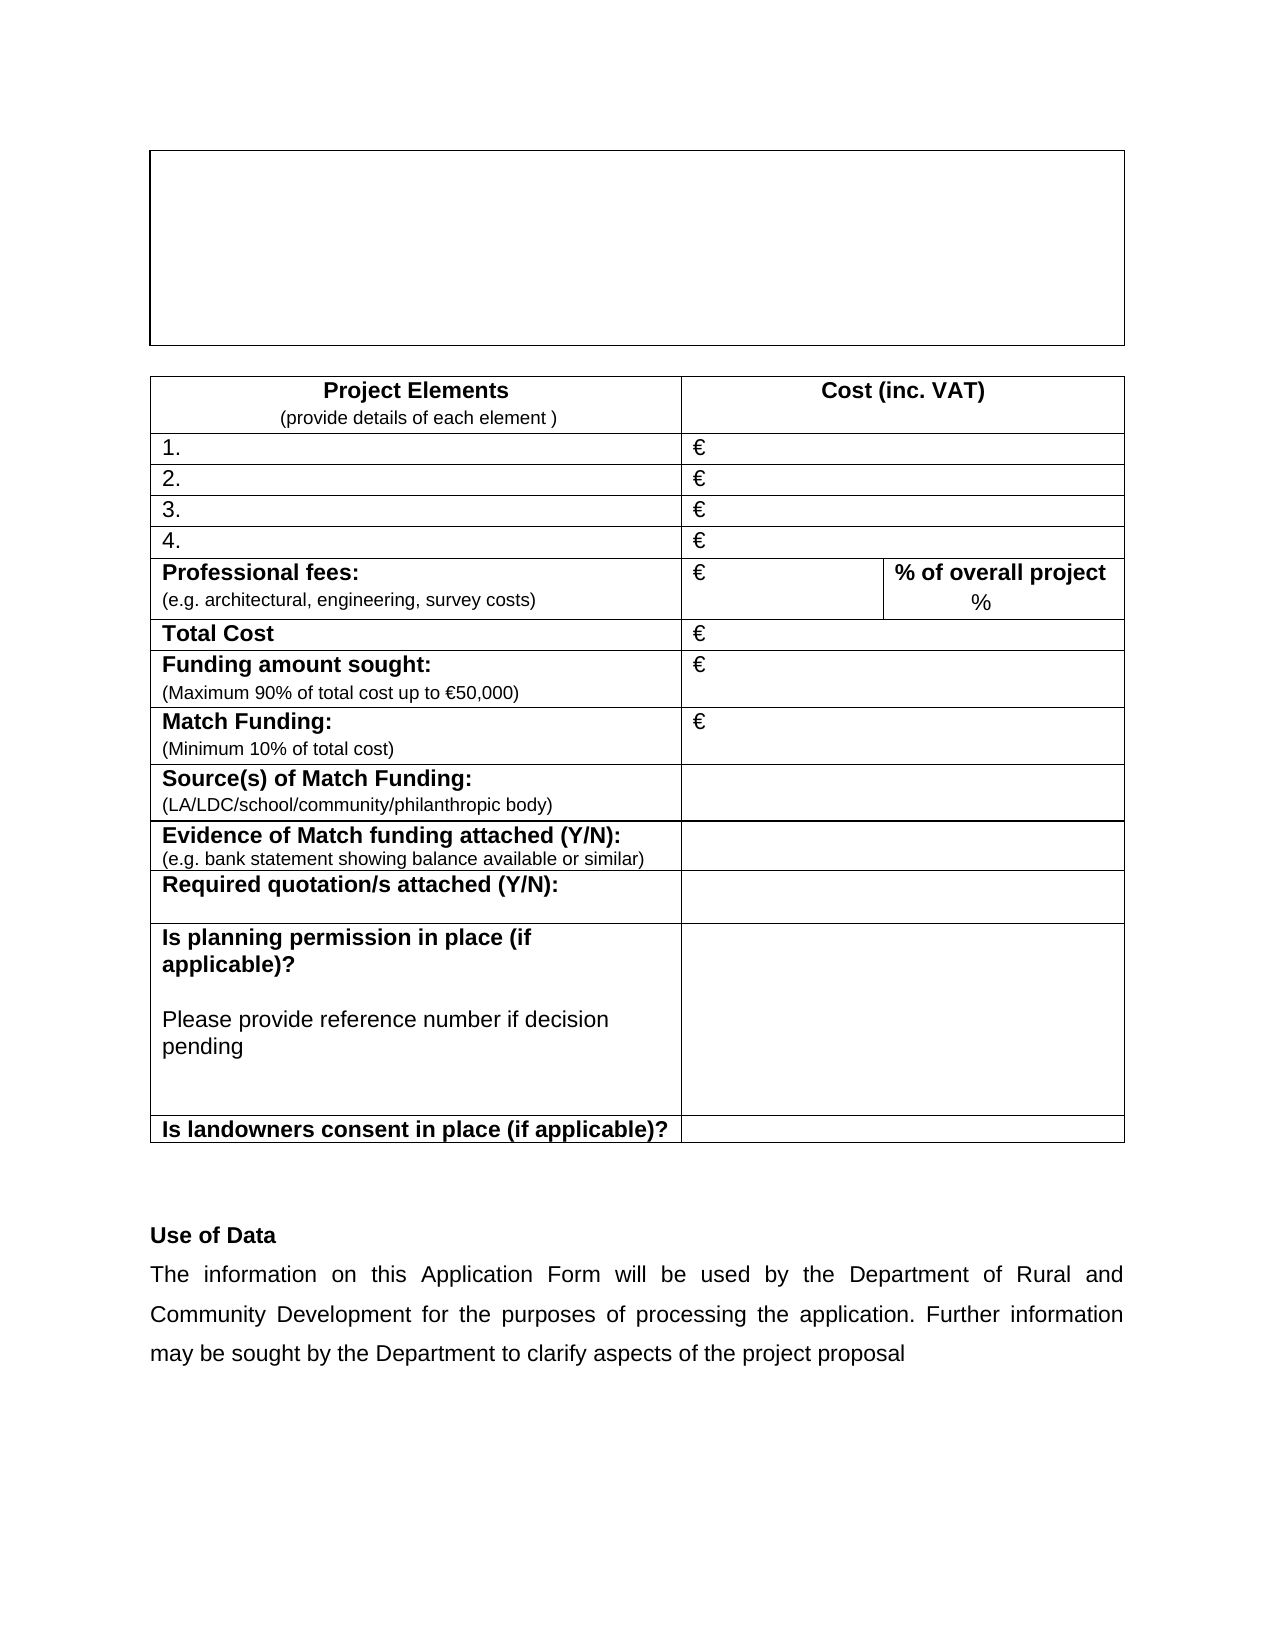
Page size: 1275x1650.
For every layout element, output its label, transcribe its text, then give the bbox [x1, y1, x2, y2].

table_cell € [682, 620, 1124, 650]
table_cell [682, 924, 1124, 1114]
table_cell Source(s) of Match Funding: (LA/LDC/school/community/philanthropic body) [151, 765, 681, 819]
table_cell € [682, 708, 1124, 763]
table_cell Total Cost [151, 620, 681, 650]
table_cell € [682, 434, 1124, 464]
table_header [682, 822, 1124, 869]
table_header Cost (inc. VAT) [682, 377, 1124, 432]
table_cell [151, 496, 681, 526]
table_cell Match Funding: (Minimum 10% of total cost) [151, 708, 681, 763]
text The information on this Application Form will be used by the Department of Rural and Community Development for the purposes of processing the application. Further information may be sought by the Department to clarify aspects of the project proposal [150, 1261, 1125, 1367]
table_cell [151, 527, 681, 557]
table_cell Professional fees: (e.g. architectural, engineering, survey costs) [151, 559, 681, 619]
table_cell [151, 465, 681, 495]
table_cell Is planning permission in place (if applicable)? Please provide reference number if decision pending [151, 924, 681, 1114]
table_cell Required quotation/s attached (Y/N): [151, 871, 681, 923]
table_cell Funding amount sought: (Maximum 90% of total cost up to €50,000) [151, 651, 681, 707]
table_cell [682, 765, 1124, 819]
table_header Evidence of Match funding attached (Y/N): (e.g. bank statement showing balance available or similar) [151, 822, 681, 869]
table_cell € [682, 527, 1124, 557]
table_cell % of overall project % [884, 559, 1124, 619]
table_header Project Elements (provide details of each element ) [151, 377, 681, 432]
text Use of Data [150, 1222, 1125, 1248]
table_cell € [682, 651, 1124, 707]
table_cell [151, 434, 681, 464]
table_cell [151, 151, 1124, 344]
table_cell [682, 871, 1124, 923]
table_cell € [682, 559, 883, 619]
table_cell € [682, 465, 1124, 495]
table_cell [682, 1116, 1124, 1142]
table_cell Is landowners consent in place (if applicable)? [151, 1116, 681, 1142]
table_cell € [682, 496, 1124, 526]
